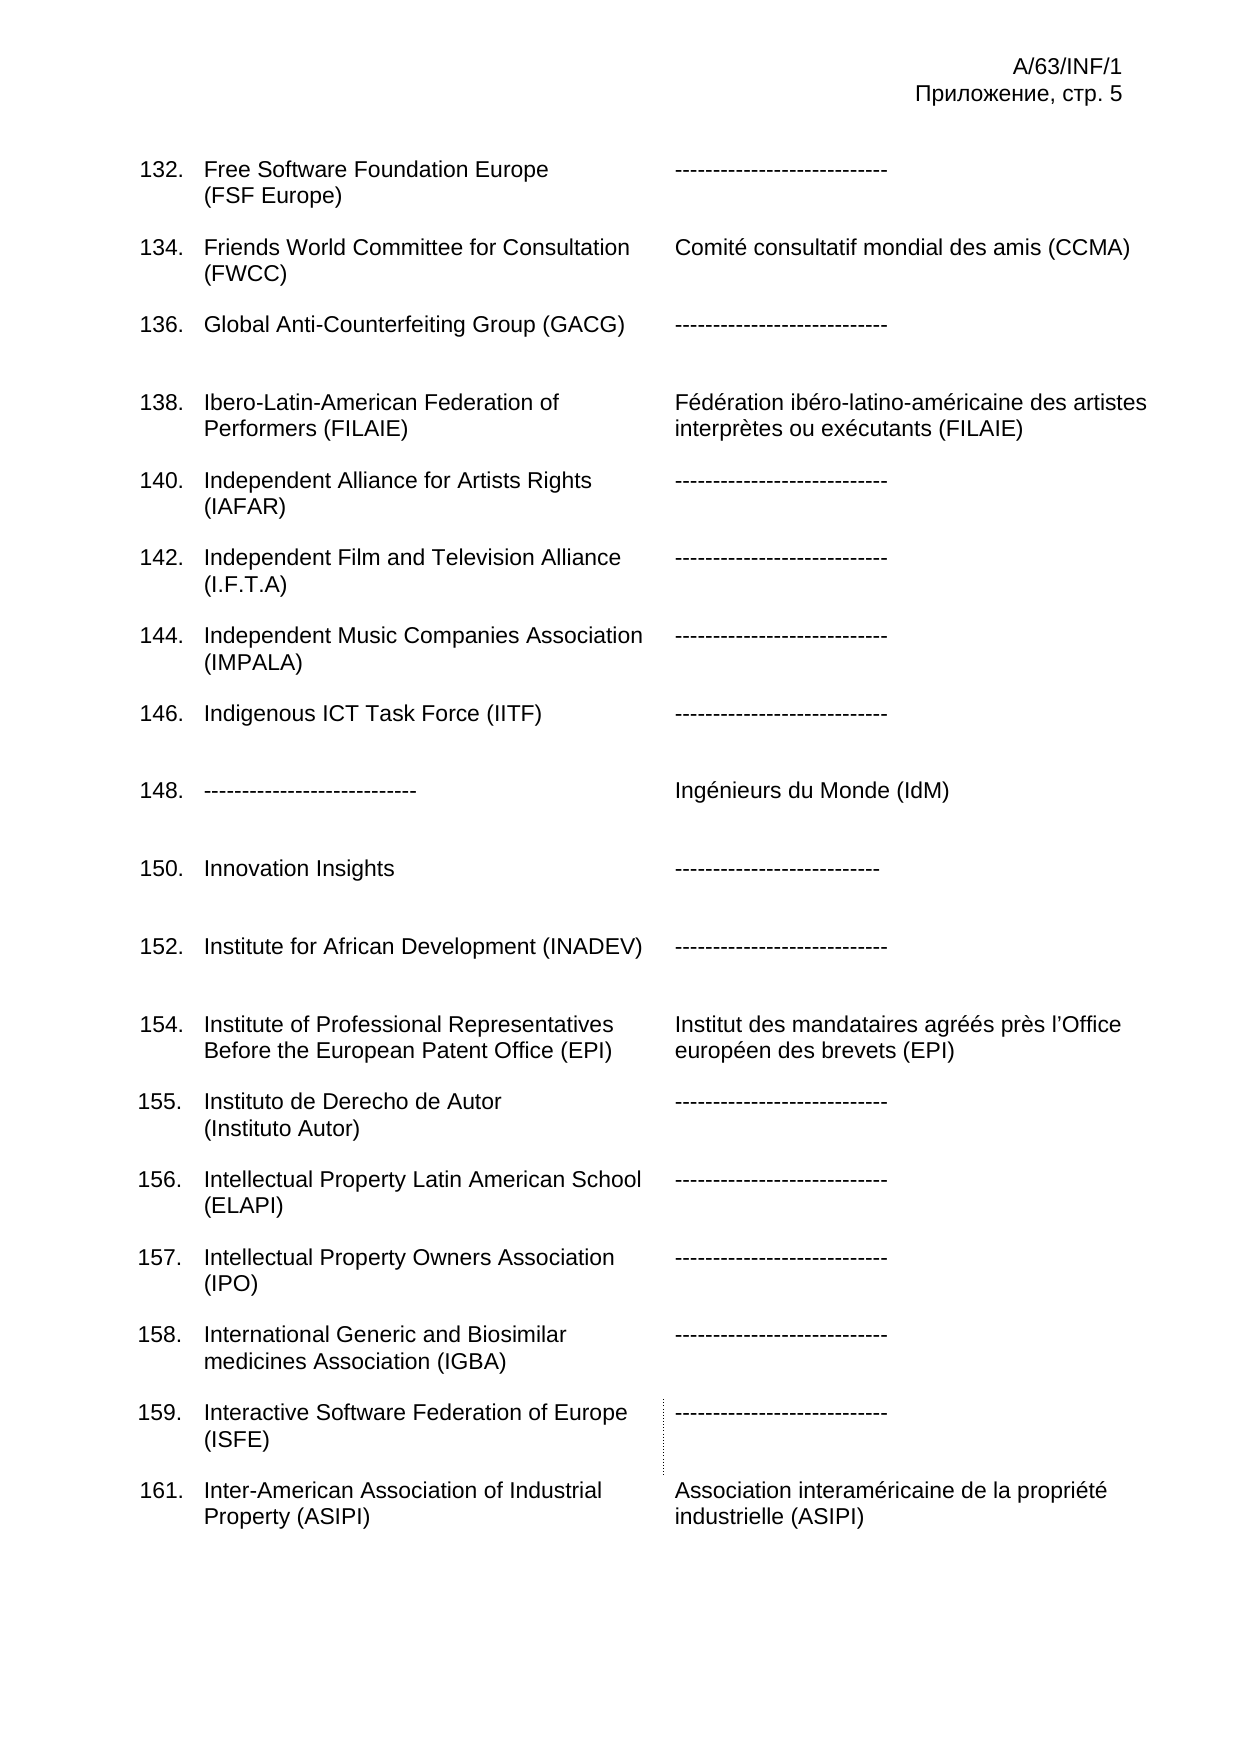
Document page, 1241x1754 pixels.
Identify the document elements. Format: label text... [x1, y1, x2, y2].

table_cell International Generic and Biosimilar medicines Association (IGBA) [192, 1321, 663, 1399]
table_cell [82, 1244, 192, 1321]
table_cell Intellectual Property Latin American School (ELAPI) [192, 1166, 663, 1244]
table_cell ---------------------------- [663, 1088, 1185, 1166]
table_cell Fédération ibéro-latino-américaine des artistes interprètes ou exécutants (FILAIE) [663, 389, 1188, 467]
table_cell [84, 234, 192, 311]
table_cell Independent Film and Television Alliance (I.F.T.A) [192, 544, 663, 622]
table_cell Interactive Software Federation of Europe (ISFE) [192, 1399, 663, 1477]
table_cell Global Anti-Counterfeiting Group (GACG) [192, 311, 663, 389]
table_cell ---------------------------- [663, 311, 1188, 389]
table_cell ---------------------------- [663, 1166, 1185, 1244]
table_cell [84, 544, 192, 622]
table_cell Innovation Insights [192, 855, 663, 933]
table_cell [84, 622, 192, 700]
table_cell Free Software Foundation Europe (FSF Europe) [192, 156, 663, 233]
table_cell Association interaméricaine de la propriété industrielle (ASIPI) [663, 1477, 1188, 1554]
table_cell Institute for African Development (INADEV) [192, 933, 663, 1011]
table_cell ---------------------------- [663, 1244, 1185, 1321]
table_cell ---------------------------- [663, 156, 1188, 233]
table_cell [84, 700, 192, 777]
table_cell [84, 156, 192, 233]
table_cell --------------------------- [663, 855, 1188, 933]
table_cell Intellectual Property Owners Association (IPO) [192, 1244, 663, 1321]
table_cell ---------------------------- [663, 700, 1188, 777]
table_cell [84, 855, 192, 933]
table_cell Institute of Professional Representatives Before the European Patent Office (EPI) [192, 1011, 663, 1088]
table_cell ---------------------------- [192, 778, 663, 855]
table_cell ---------------------------- [663, 1399, 1185, 1477]
table_cell Friends World Committee for Consultation (FWCC) [192, 234, 663, 311]
table_cell Inter-American Association of Industrial Property (ASIPI) [192, 1477, 663, 1554]
table_cell [82, 1166, 192, 1244]
table_cell Instituto de Derecho de Autor (Instituto Autor) [192, 1088, 663, 1166]
table_cell Comité consultatif mondial des amis (CCMA) [663, 234, 1188, 311]
table_cell ---------------------------- [663, 467, 1188, 544]
table_cell Indigenous ICT Task Force (IITF) [192, 700, 663, 777]
table_cell [82, 1321, 192, 1399]
table_cell Institut des mandataires agréés près l’Office européen des brevets (EPI) [663, 1011, 1188, 1088]
table_cell [84, 1477, 192, 1554]
table_cell Ingénieurs du Monde (IdM) [663, 778, 1188, 855]
table_cell ---------------------------- [663, 1321, 1185, 1399]
table_cell Ibero-Latin-American Federation of Performers (FILAIE) [192, 389, 663, 467]
table_cell ---------------------------- [663, 933, 1188, 1011]
table_cell Independent Music Companies Association (IMPALA) [192, 622, 663, 700]
table_cell ---------------------------- [663, 622, 1188, 700]
table_cell [84, 933, 192, 1011]
table_cell [82, 1399, 192, 1477]
table_cell Independent Alliance for Artists Rights (IAFAR) [192, 467, 663, 544]
table_cell [84, 778, 192, 855]
table_cell [82, 1088, 192, 1166]
table_cell [84, 389, 192, 467]
table_cell [84, 467, 192, 544]
table_cell [84, 311, 192, 389]
table_cell [84, 1011, 192, 1088]
table_cell ---------------------------- [663, 544, 1188, 622]
